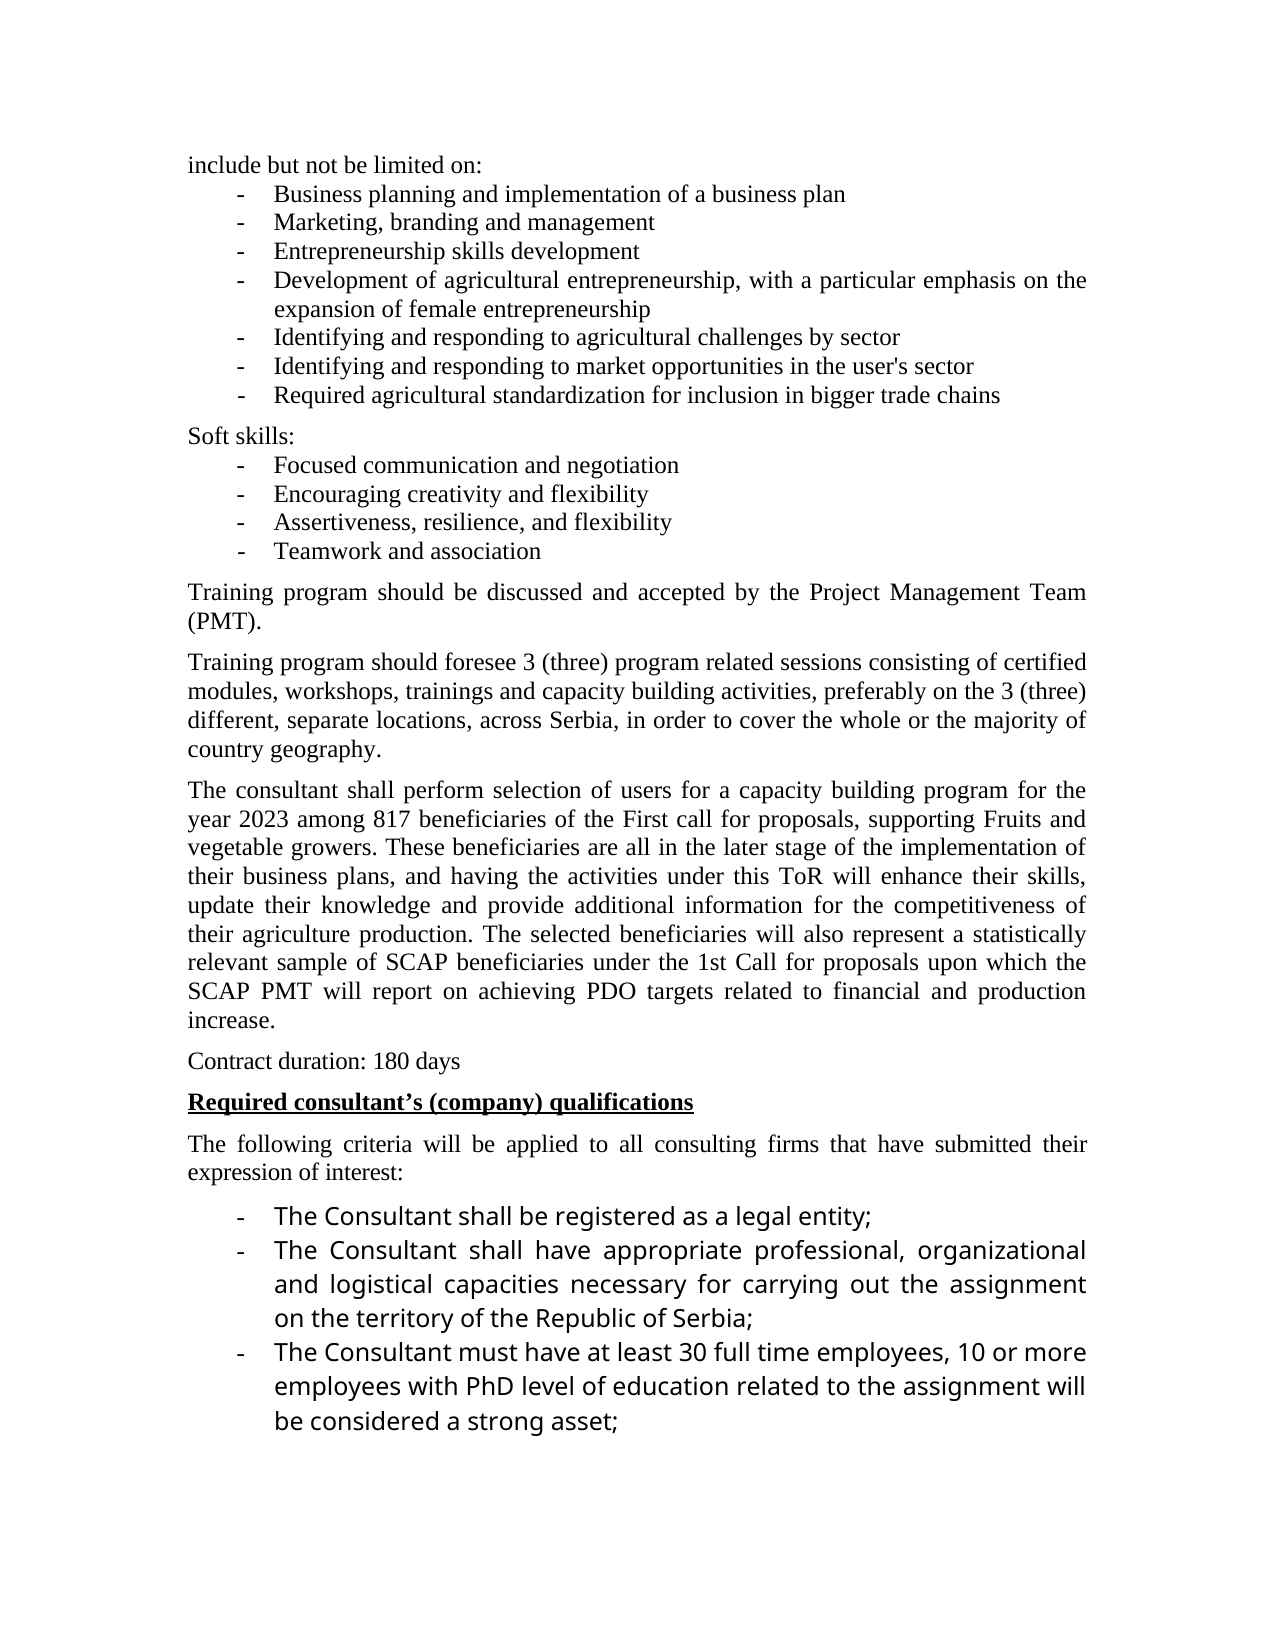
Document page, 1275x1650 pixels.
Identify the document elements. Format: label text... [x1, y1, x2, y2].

text Soft skills: [187, 421, 1087, 450]
list Focused communication and negotiation [236, 450, 1087, 479]
text Training program should foresee 3 (three) program related sessions consisting of certified modules, workshops, trainings and capacity building activities, preferably on the 3 (three) different, separate locations, across Serbia, in order to cover the whole or the majority of country geography. [187, 647, 1087, 762]
list Required agricultural standardization for inclusion in bigger trade chains [237, 380, 1087, 409]
list Entrepreneurship skills development [236, 236, 1087, 265]
list Assertiveness, resilience, and flexibility [236, 507, 1087, 536]
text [187, 150, 1087, 179]
text The following criteria will be applied to all consulting firms that have submitted their expression of interest: [187, 1129, 1087, 1186]
text The consultant shall perform selection of users for a capacity building program for the year 2023 among 817 beneficiaries of the First call for proposals, supporting Fruits and vegetable growers. These beneficiaries are all in the later stage of the implementation of their business plans, and having the activities under this ToR will enhance their skills, update their knowledge and provide additional information for the competitiveness of their agriculture production. The selected beneficiaries will also represent a statistically relevant sample of SCAP beneficiaries under the 1st Call for proposals upon which the SCAP PMT will report on achieving PDO targets related to financial and production increase. [187, 775, 1087, 1034]
text Required consultant’s (company) qualifications [187, 1087, 1087, 1116]
list Development of agricultural entrepreneurship, with a particular emphasis on the expansion of female entrepreneurship [236, 265, 1087, 322]
list Identifying and responding to agricultural challenges by sector [236, 322, 1087, 351]
list Marketing, branding and management [236, 207, 1087, 236]
list The Consultant shall be registered as a legal entity; [236, 1199, 1087, 1233]
list The Consultant must have at least 30 full time employees, 10 or more employees with PhD level of education related to the assignment will be considered a strong asset; [236, 1335, 1087, 1437]
list Encouraging creativity and flexibility [236, 479, 1087, 507]
text Training program should be discussed and accepted by the Project Management Team (PMT). [187, 577, 1087, 635]
text Contract duration: 180 days [187, 1046, 1087, 1075]
list Business planning and implementation of a business plan [236, 179, 1087, 207]
list Teamwork and association [237, 536, 1087, 565]
list Identifying and responding to market opportunities in the user's sector [236, 351, 1087, 380]
list The Consultant shall have appropriate professional, organizational and logistical capacities necessary for carrying out the assignment on the territory of the Republic of Serbia; [236, 1233, 1087, 1335]
